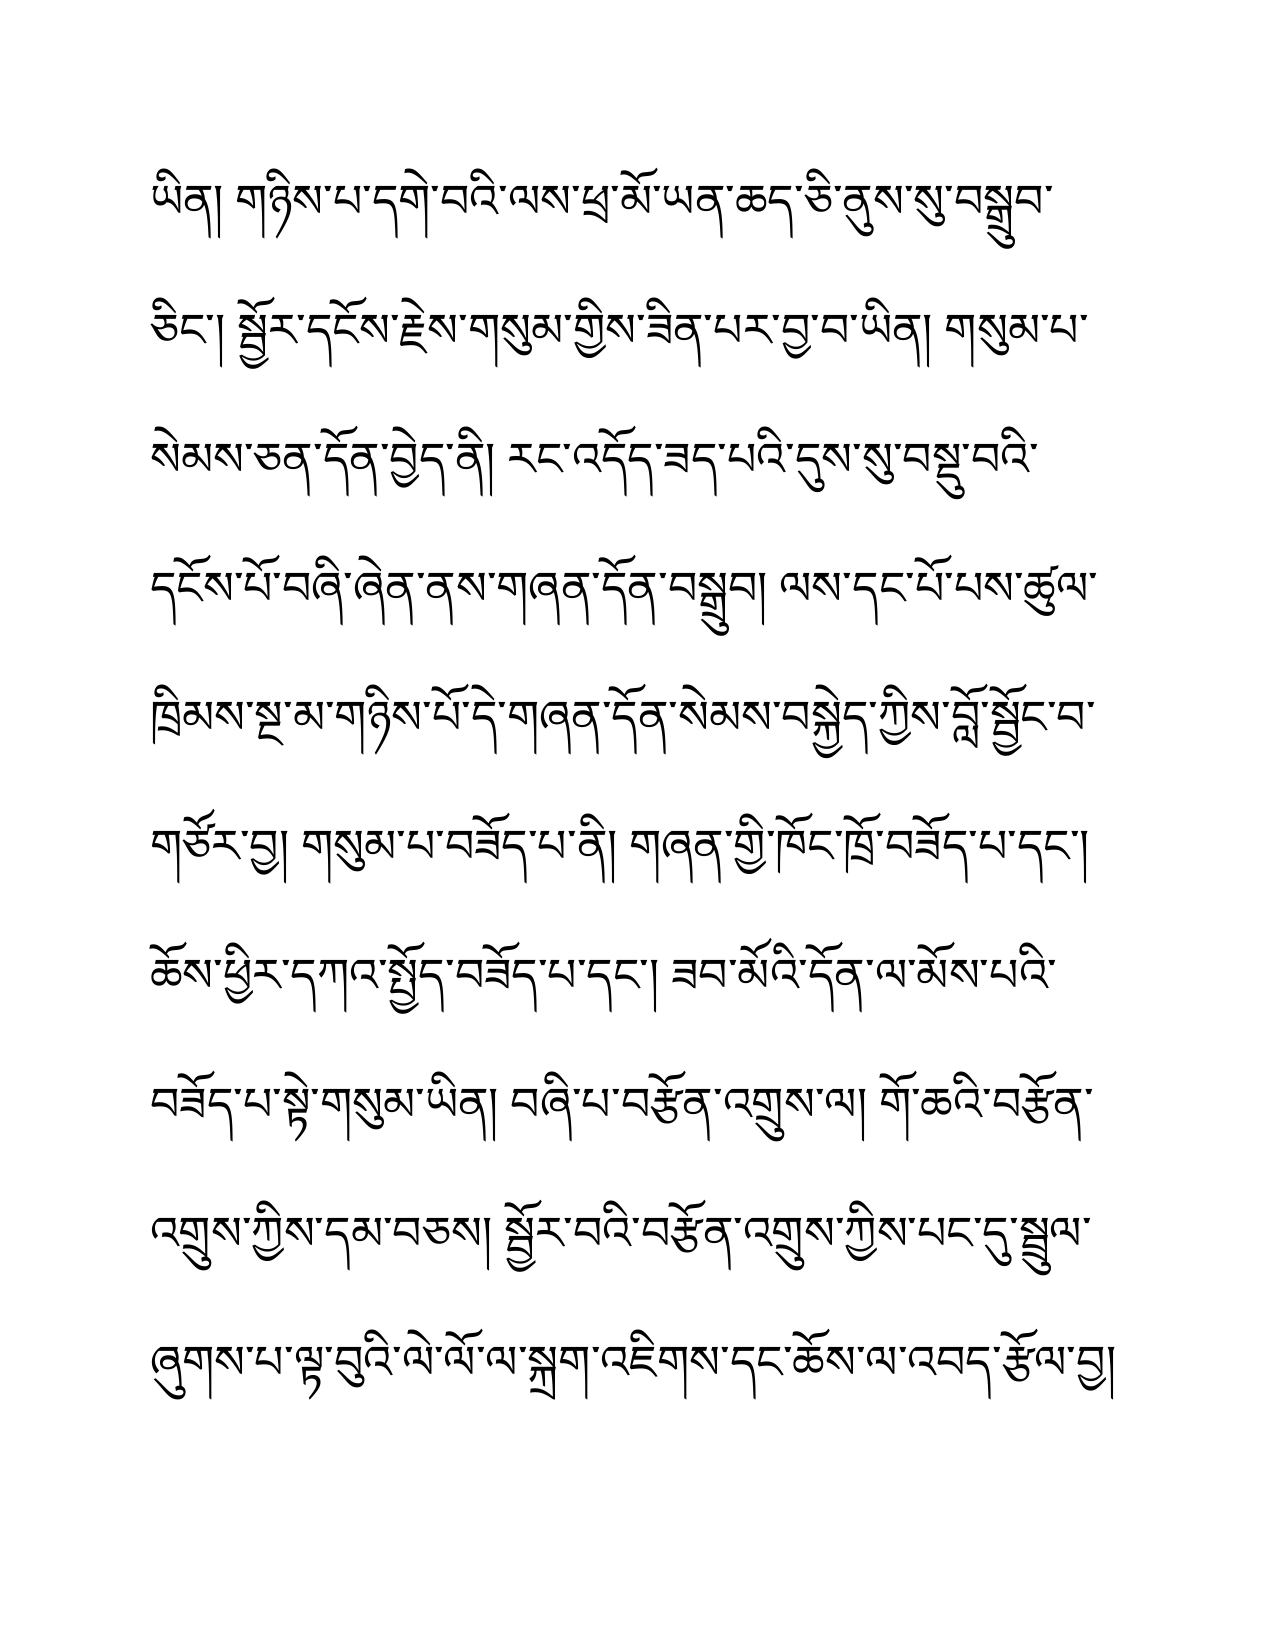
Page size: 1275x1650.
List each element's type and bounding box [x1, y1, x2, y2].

text [150, 150, 1125, 1441]
